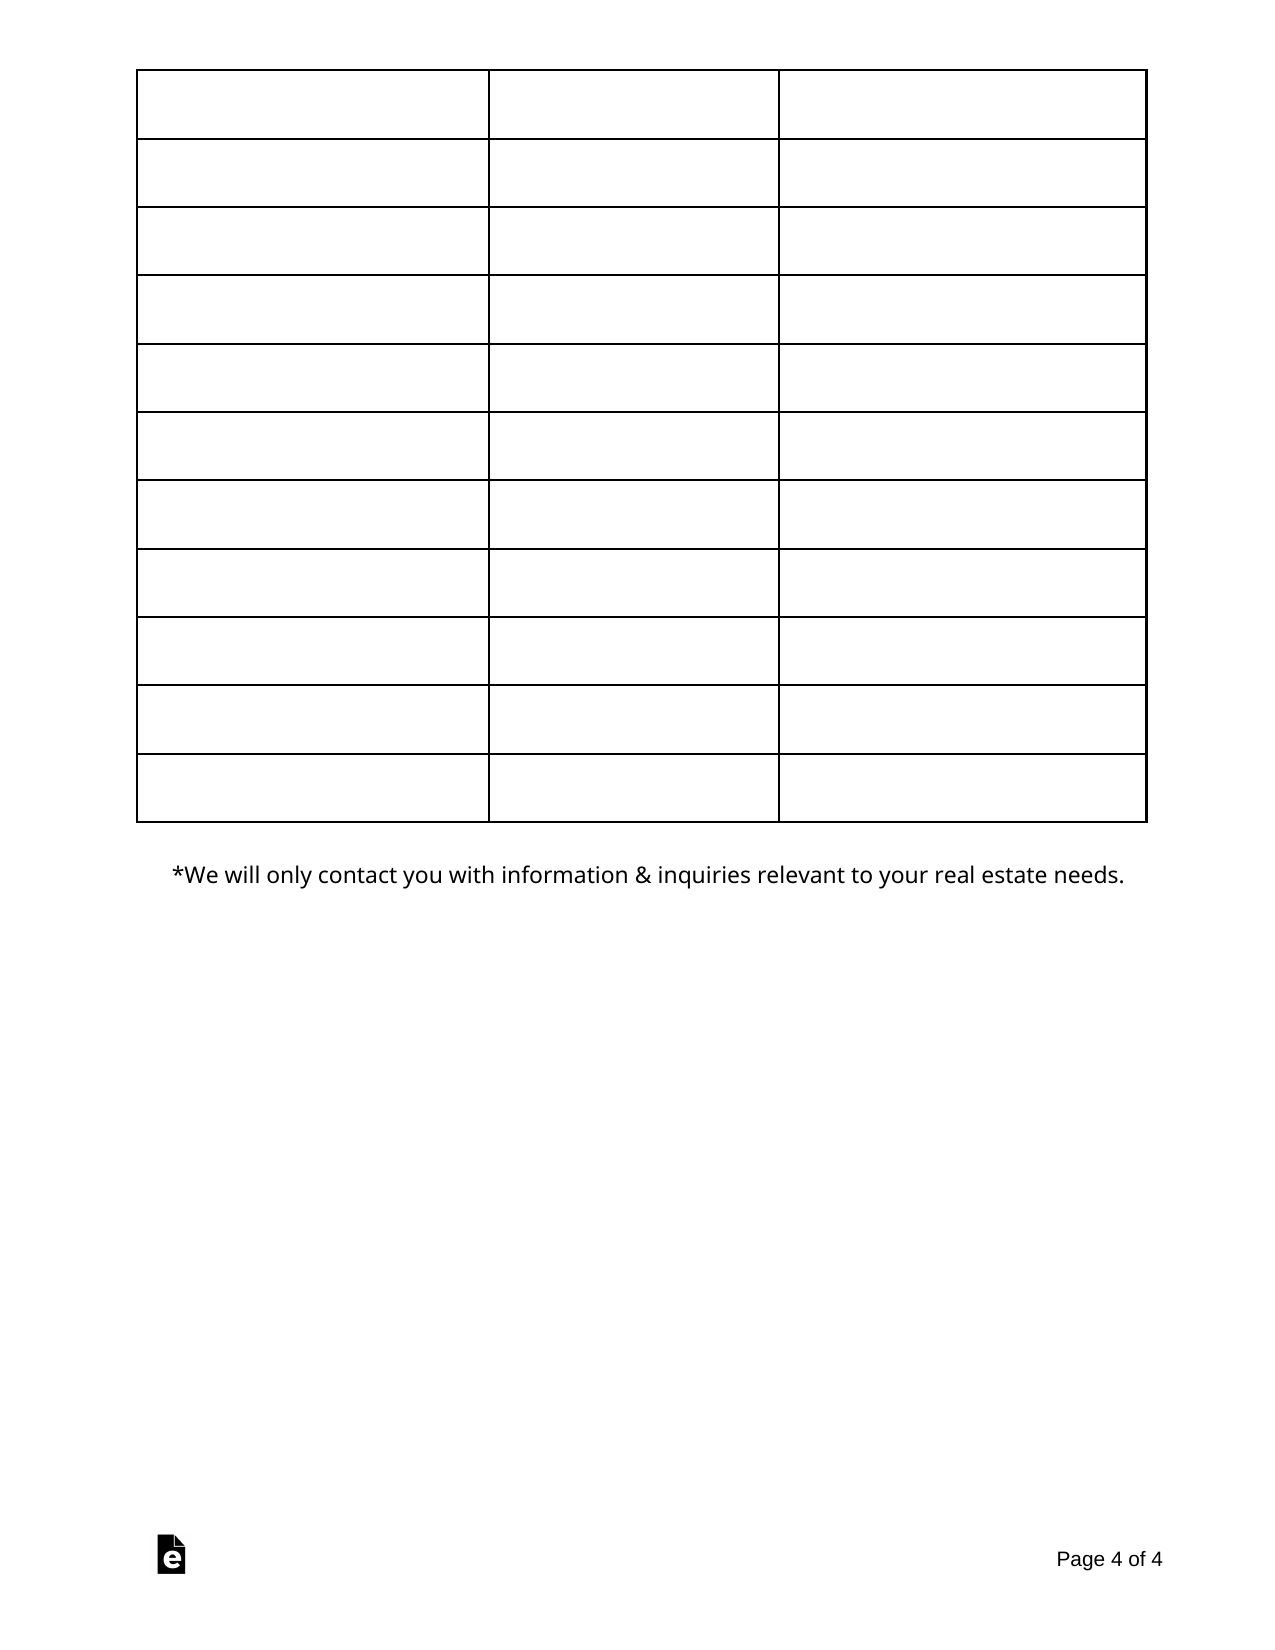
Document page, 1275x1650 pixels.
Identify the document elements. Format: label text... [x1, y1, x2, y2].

table_cell [490, 481, 778, 548]
table_cell [490, 686, 778, 753]
table_cell [780, 618, 1145, 684]
table_cell [138, 276, 488, 343]
table_cell [780, 345, 1145, 411]
table_cell [138, 413, 488, 479]
text *We will only contact you with information & inquiries relevant to your real estate needs. [150, 859, 1125, 890]
table_cell [138, 208, 488, 274]
table_cell [780, 413, 1145, 479]
table_cell [490, 550, 778, 616]
table_cell [490, 345, 778, 411]
table_cell [490, 140, 778, 206]
table_cell [490, 413, 778, 479]
table_cell [138, 686, 488, 753]
table_cell [138, 618, 488, 684]
table_cell [780, 550, 1145, 616]
table_cell [490, 755, 778, 821]
table_cell [780, 71, 1145, 138]
table_cell [780, 686, 1145, 753]
table_cell [490, 208, 778, 274]
table_cell [780, 755, 1145, 821]
table_cell [780, 208, 1145, 274]
table_cell [780, 481, 1145, 548]
picture [150, 1533, 192, 1575]
table_cell [490, 618, 778, 684]
table_cell [780, 276, 1145, 343]
table_cell [138, 755, 488, 821]
table_cell [138, 71, 488, 138]
table_cell [490, 71, 778, 138]
table_cell [490, 276, 778, 343]
table_cell [138, 140, 488, 206]
table_cell [138, 345, 488, 411]
table_cell [780, 140, 1145, 206]
table_cell [138, 550, 488, 616]
table_cell [138, 481, 488, 548]
